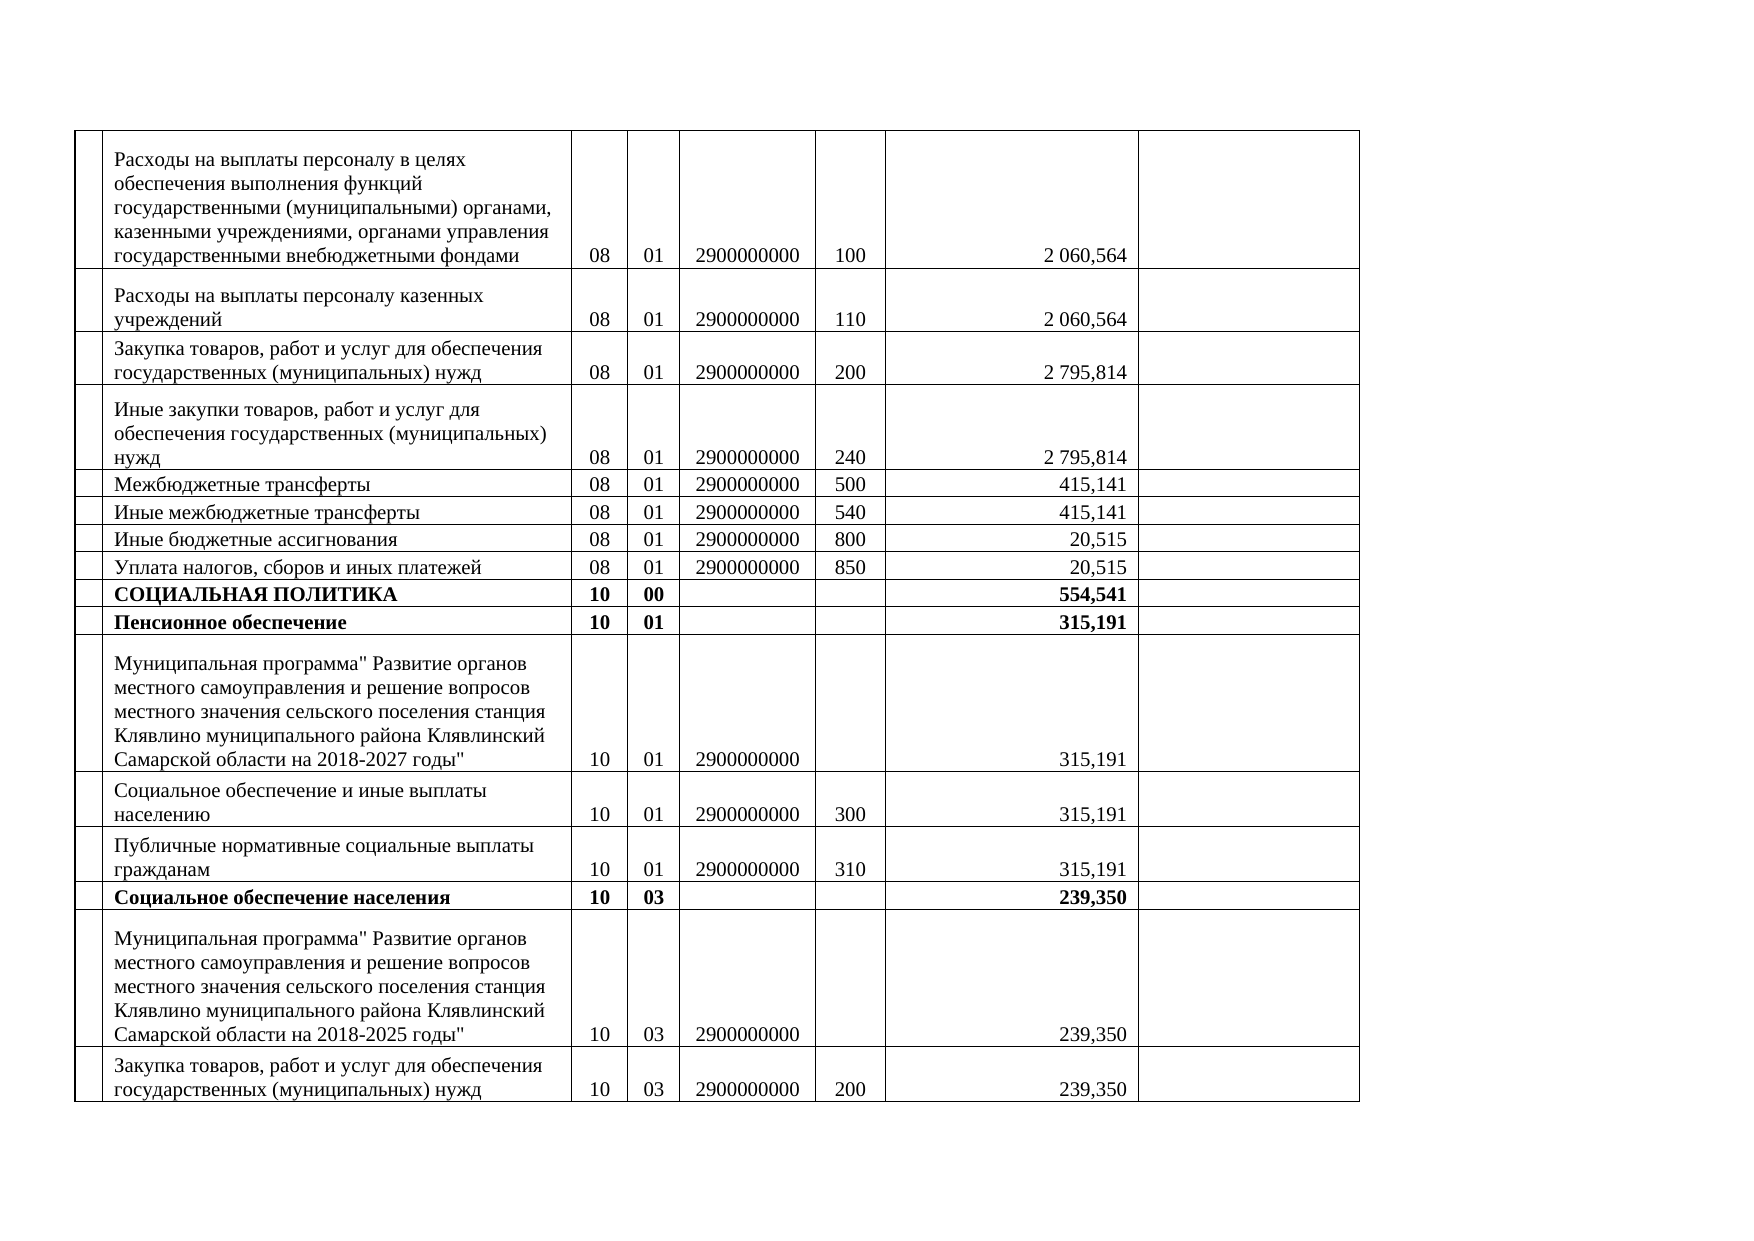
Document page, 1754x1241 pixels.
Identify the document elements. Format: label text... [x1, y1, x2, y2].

table_cell [816, 607, 885, 634]
table_cell [680, 580, 815, 606]
table_cell [76, 580, 102, 606]
table_cell Расходы на выплаты персоналу казенных учреждений [103, 269, 571, 331]
table_cell 2900000000 [680, 385, 815, 469]
table_cell [76, 635, 102, 771]
table_cell [816, 635, 885, 771]
table_cell 03 [628, 882, 679, 909]
table_cell 554,541 [886, 580, 1138, 606]
table_cell [1139, 772, 1359, 826]
table_cell 110 [816, 269, 885, 331]
table_cell [680, 882, 815, 909]
table_cell Социальное обеспечение и иные выплаты населению [103, 772, 571, 826]
table_cell [1139, 607, 1359, 634]
table_cell 01 [628, 470, 679, 496]
table_cell [76, 332, 102, 384]
table_cell 2900000000 [680, 131, 815, 267]
table_cell 415,141 [886, 497, 1138, 524]
table_cell 20,515 [886, 525, 1138, 551]
table_cell 315,191 [886, 607, 1138, 634]
table_cell 2900000000 [680, 332, 815, 384]
table_cell 08 [572, 552, 627, 579]
table_cell 10 [572, 580, 627, 606]
table_cell 01 [628, 635, 679, 771]
table_cell 310 [816, 827, 885, 881]
table_cell 01 [628, 772, 679, 826]
table_cell 2900000000 [680, 497, 815, 524]
table_cell [1139, 269, 1359, 331]
table_cell [1139, 470, 1359, 496]
table_cell 500 [816, 470, 885, 496]
table_cell Иные межбюджетные трансферты [103, 497, 571, 524]
table_cell 2900000000 [680, 1047, 815, 1101]
table_cell Муниципальная программа" Развитие органов местного самоуправления и решение вопросов местного значения сельского поселения станция Клявлино муниципального района Клявлинский Самарской области на 2018-2027 годы" [103, 635, 571, 771]
table_cell 300 [816, 772, 885, 826]
table_cell [76, 910, 102, 1046]
table_cell 2900000000 [680, 269, 815, 331]
table_cell 239,350 [886, 910, 1138, 1046]
table_cell Пенсионное обеспечение [103, 607, 571, 634]
table_cell 100 [816, 131, 885, 267]
table_cell 01 [628, 269, 679, 331]
table_cell 2900000000 [680, 525, 815, 551]
table_cell 315,191 [886, 635, 1138, 771]
table_cell [76, 772, 102, 826]
table_cell 01 [628, 497, 679, 524]
table_cell 200 [816, 332, 885, 384]
table_cell 2900000000 [680, 635, 815, 771]
table_cell [1139, 910, 1359, 1046]
table_cell 01 [628, 332, 679, 384]
table_cell 01 [628, 525, 679, 551]
table_cell 08 [572, 470, 627, 496]
table_cell 01 [628, 607, 679, 634]
table_cell [1139, 497, 1359, 524]
table_cell 08 [572, 497, 627, 524]
table_cell [680, 607, 815, 634]
table_cell [1139, 332, 1359, 384]
table_cell 08 [572, 131, 627, 267]
table_cell [1139, 635, 1359, 771]
table_cell 2 060,564 [886, 269, 1138, 331]
table_cell 00 [628, 580, 679, 606]
table_cell [1139, 827, 1359, 881]
table_cell Иные закупки товаров, работ и услуг для обеспечения государственных (муниципальных) нужд [103, 385, 571, 469]
table_cell 2900000000 [680, 910, 815, 1046]
table_cell Межбюджетные трансферты [103, 470, 571, 496]
table_cell 2900000000 [680, 470, 815, 496]
table_cell 08 [572, 269, 627, 331]
table_cell СОЦИАЛЬНАЯ ПОЛИТИКА [103, 580, 571, 606]
table_cell [76, 470, 102, 496]
table_cell [1139, 525, 1359, 551]
table_cell [816, 910, 885, 1046]
table_cell Закупка товаров, работ и услуг для обеспечения государственных (муниципальных) нужд [103, 1047, 571, 1101]
table_cell Социальное обеспечение населения [103, 882, 571, 909]
table_cell 01 [628, 385, 679, 469]
table_cell Расходы на выплаты персоналу в целях обеспечения выполнения функций государственными (муниципальными) органами, казенными учреждениями, органами управления государственными внебюджетными фондами [103, 131, 571, 267]
table_cell 10 [572, 607, 627, 634]
table_cell [76, 1047, 102, 1101]
table_cell [76, 131, 102, 267]
table_cell 08 [572, 332, 627, 384]
table_cell [1139, 580, 1359, 606]
table_cell 08 [572, 385, 627, 469]
table_cell [76, 269, 102, 331]
table_cell [816, 882, 885, 909]
table_cell 540 [816, 497, 885, 524]
table_cell 2 060,564 [886, 131, 1138, 267]
table_cell Муниципальная программа" Развитие органов местного самоуправления и решение вопросов местного значения сельского поселения станция Клявлино муниципального района Клявлинский Самарской области на 2018-2025 годы" [103, 910, 571, 1046]
table_cell [1139, 1047, 1359, 1101]
table_cell 10 [572, 882, 627, 909]
table_cell [1139, 131, 1359, 267]
table_cell [76, 552, 102, 579]
table_cell [1139, 385, 1359, 469]
table_cell 850 [816, 552, 885, 579]
table_cell [76, 827, 102, 881]
table_cell 2900000000 [680, 772, 815, 826]
table_cell [76, 525, 102, 551]
table_cell 240 [816, 385, 885, 469]
table_cell 2 795,814 [886, 385, 1138, 469]
table_cell [1139, 882, 1359, 909]
table_cell [76, 607, 102, 634]
table_cell 239,350 [886, 882, 1138, 909]
table_cell 315,191 [886, 827, 1138, 881]
table_cell [76, 497, 102, 524]
table_cell Иные бюджетные ассигнования [103, 525, 571, 551]
table_cell [816, 580, 885, 606]
table_cell 10 [572, 635, 627, 771]
table_cell 10 [572, 910, 627, 1046]
table_cell 03 [628, 1047, 679, 1101]
table_cell 20,515 [886, 552, 1138, 579]
table_cell Уплата налогов, сборов и иных платежей [103, 552, 571, 579]
table_cell [76, 385, 102, 469]
table_cell 315,191 [886, 772, 1138, 826]
table_cell Закупка товаров, работ и услуг для обеспечения государственных (муниципальных) нужд [103, 332, 571, 384]
table_cell 10 [572, 772, 627, 826]
table_cell 10 [572, 1047, 627, 1101]
table_cell 239,350 [886, 1047, 1138, 1101]
table_cell 08 [572, 525, 627, 551]
table_cell 01 [628, 552, 679, 579]
table_cell 415,141 [886, 470, 1138, 496]
table_cell [1139, 552, 1359, 579]
table_cell 10 [572, 827, 627, 881]
table_cell 800 [816, 525, 885, 551]
table_cell [76, 882, 102, 909]
table_cell Публичные нормативные социальные выплаты гражданам [103, 827, 571, 881]
table_cell 200 [816, 1047, 885, 1101]
table_cell 03 [628, 910, 679, 1046]
table_cell 01 [628, 131, 679, 267]
table_cell 2900000000 [680, 552, 815, 579]
table_cell 01 [628, 827, 679, 881]
table_cell 2 795,814 [886, 332, 1138, 384]
table_cell 2900000000 [680, 827, 815, 881]
